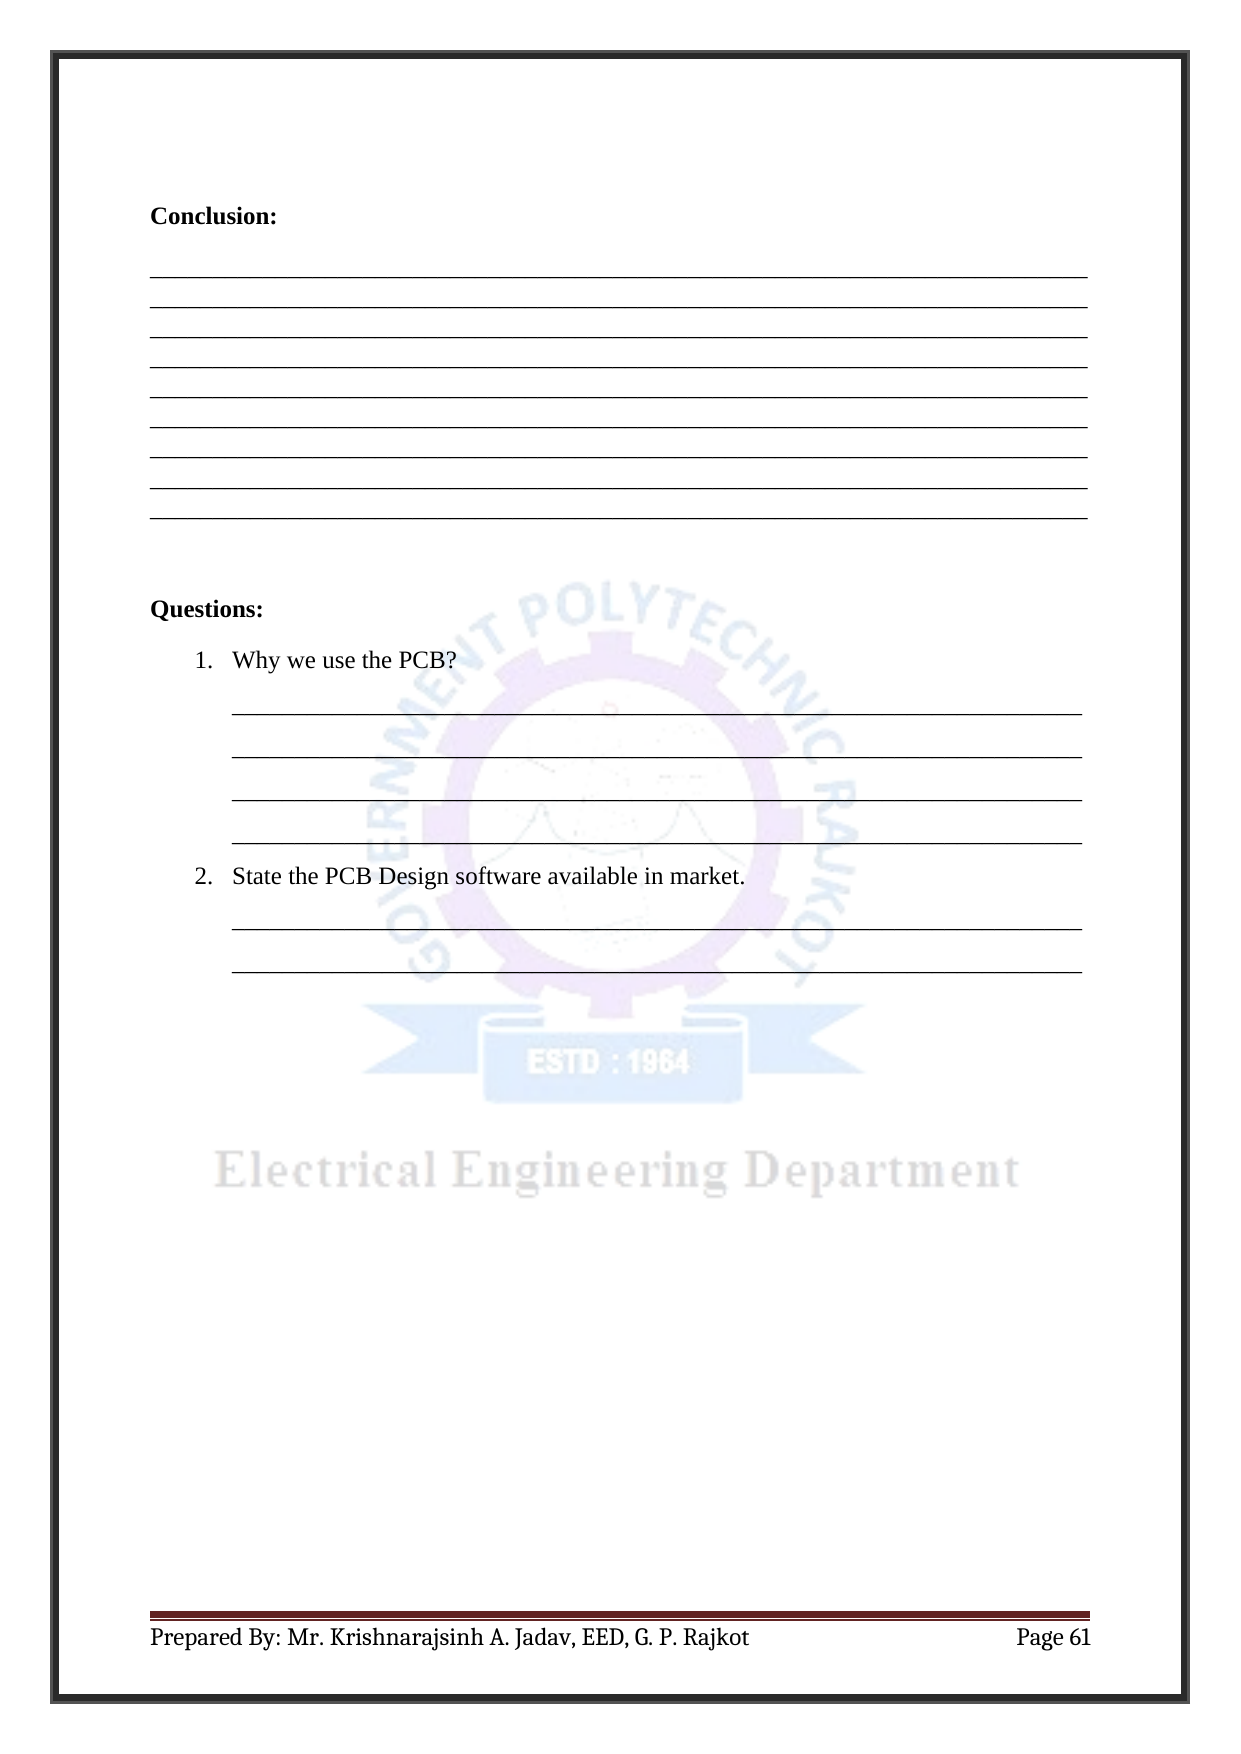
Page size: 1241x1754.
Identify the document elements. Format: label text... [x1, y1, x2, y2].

list Why we use the PCB? [194, 646, 1090, 674]
text Questions: [150, 594, 1090, 623]
list ________________________________________________________________________________________________________________________________________________________________________________________________________________________________________________________________________________ [232, 689, 1090, 847]
text ___________________________________________________________________________________________________________________________________________________________________________________________________________________________________________________________________________________________________________________________________________________________________________________________________________________________________________________________________________________________________________________________________________________________________________________________________________________________________________________________________________________________________ [150, 252, 1090, 521]
list State the PCB Design software available in market. ________________________________________________________________________________________________________________________________________ [194, 861, 1090, 976]
text Conclusion: [150, 201, 1090, 230]
